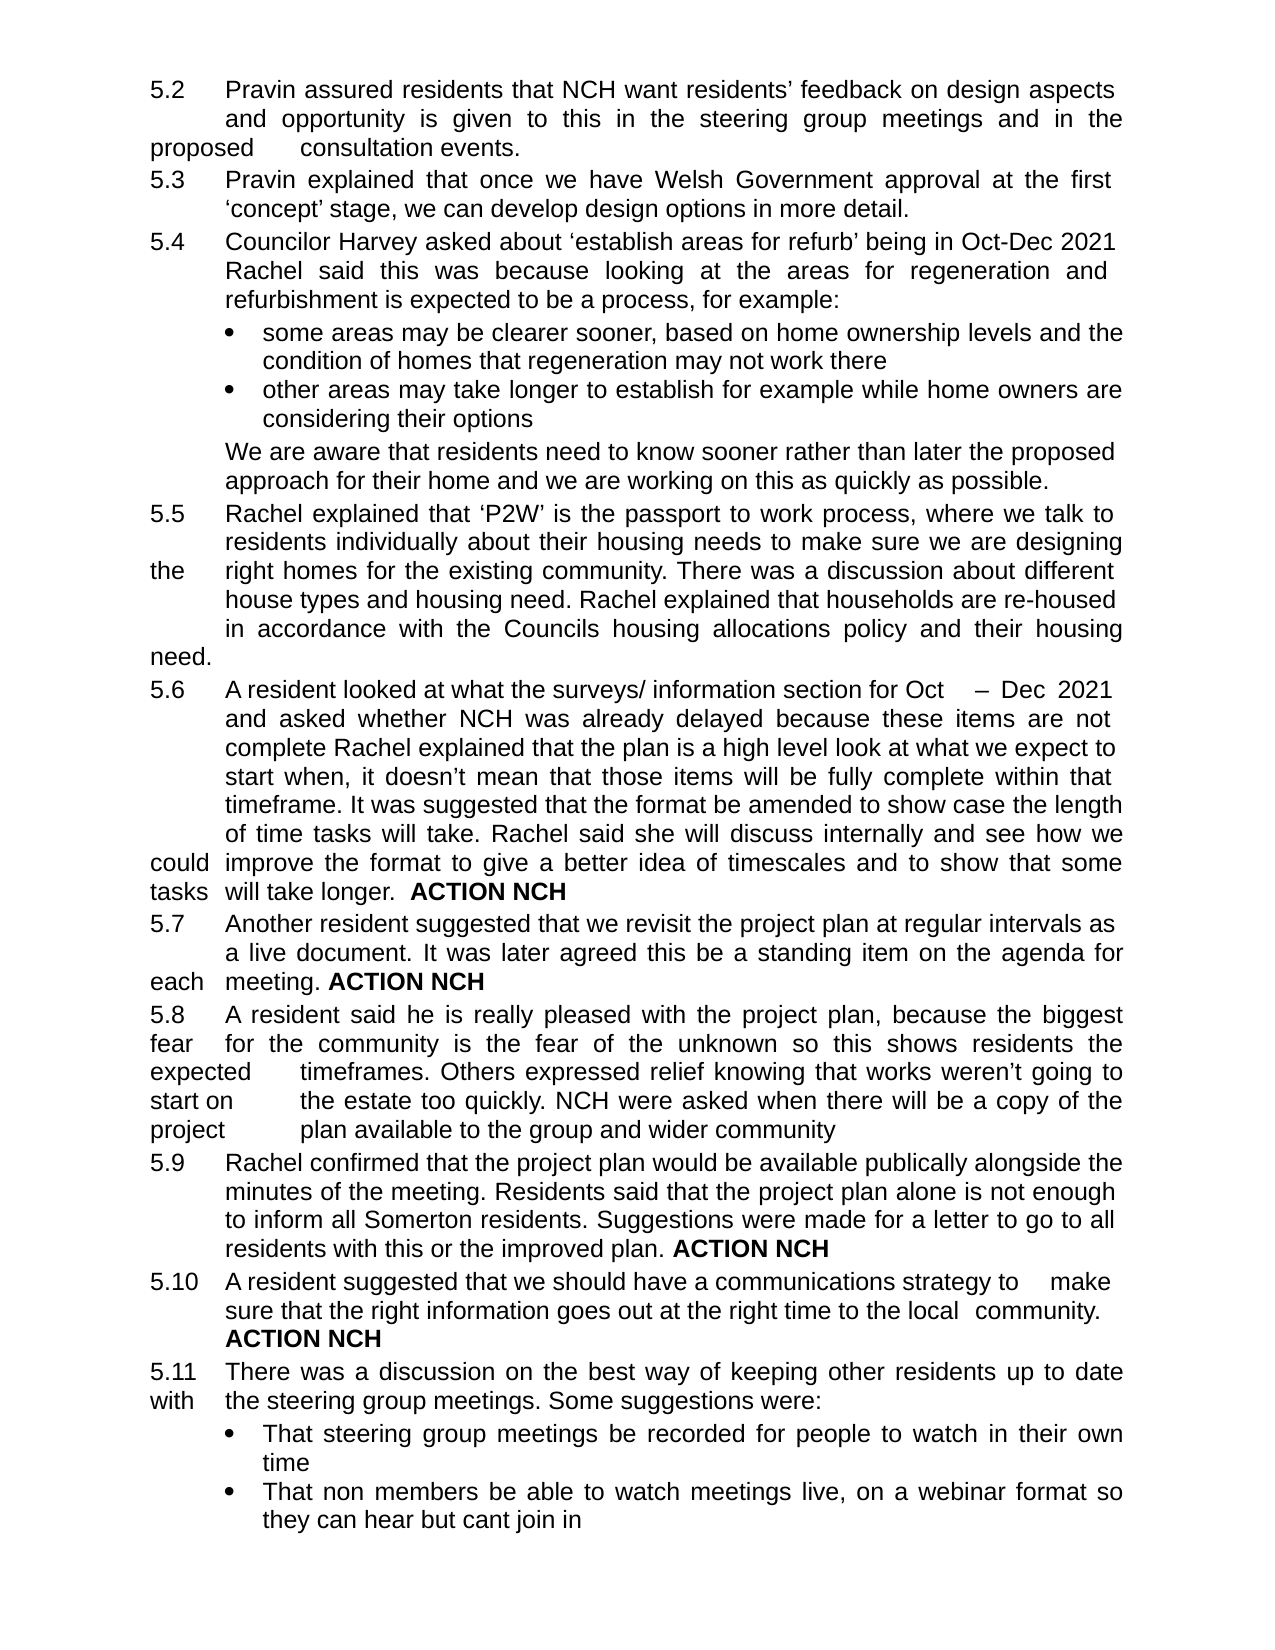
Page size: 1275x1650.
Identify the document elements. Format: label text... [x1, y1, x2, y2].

list 5.7 Another resident suggested that we revisit the project plan at regular intervals as a live document. It was later agreed this be a standing item on the agenda for each meeting. ACTION NCH [150, 909, 1125, 996]
list That non members be able to watch meetings live, on a webinar format so they can hear but cant join in [225, 1477, 1125, 1534]
text 5.3 Pravin explained that once we have Welsh Government approval at the first ‘concept’ stage, we can develop design options in more detail. [150, 165, 1125, 223]
text 5.9 Rachel confirmed that the project plan would be available publically alongside the minutes of the meeting. Residents said that the project plan alone is not enough to inform all Somerton residents. Suggestions were made for a letter to go to all residents with this or the improved plan. ACTION NCH [150, 1148, 1125, 1263]
text We are aware that residents need to know sooner rather than later the proposed approach for their home and we are working on this as quickly as possible. [187, 437, 1125, 494]
text 5.8 A resident said he is really pleased with the project plan, because the biggest fear for the community is the fear of the unknown so this shows residents the expected timeframes. Others expressed relief knowing that works weren’t going to start on the estate too quickly. NCH were asked when there will be a copy of the project plan available to the group and wider community [150, 1000, 1125, 1143]
list That steering group meetings be recorded for people to watch in their own time [225, 1419, 1125, 1477]
text 5.6 A resident looked at what the surveys/ information section for Oct – Dec 2021 and asked whether NCH was already delayed because these items are not complete Rachel explained that the plan is a high level look at what we expect to start when, it doesn’t mean that those items will be fully complete within that timeframe. It was suggested that the format be amended to show case the length of time tasks will take. Rachel said she will discuss internally and see how we could improve the format to give a better idea of timescales and to show that some tasks will take longer. ACTION NCH [150, 675, 1125, 905]
text 5.4 Councilor Harvey asked about ‘establish areas for refurb’ being in Oct-Dec 2021 Rachel said this was because looking at the areas for regeneration and refurbishment is expected to be a process, for example: [150, 227, 1125, 313]
text 5.11 There was a discussion on the best way of keeping other residents up to date with the steering group meetings. Some suggestions were: [150, 1357, 1125, 1415]
list other areas may take longer to establish for example while home owners are considering their options [225, 375, 1125, 433]
list some areas may be clearer sooner, based on home ownership levels and the condition of homes that regeneration may not work there [225, 317, 1125, 375]
text 5.10 A resident suggested that we should have a communications strategy to make sure that the right information goes out at the right time to the local community. ACTION NCH [150, 1267, 1125, 1353]
text 5.5 Rachel explained that ‘P2W’ is the passport to work process, where we talk to residents individually about their housing needs to make sure we are designing the right homes for the existing community. There was a discussion about different house types and housing need. Rachel explained that households are re-housed in accordance with the Councils housing allocations policy and their housing need. [150, 498, 1125, 671]
text 5.2 Pravin assured residents that NCH want residents’ feedback on design aspects and opportunity is given to this in the steering group meetings and in the proposed consultation events. [150, 75, 1125, 161]
